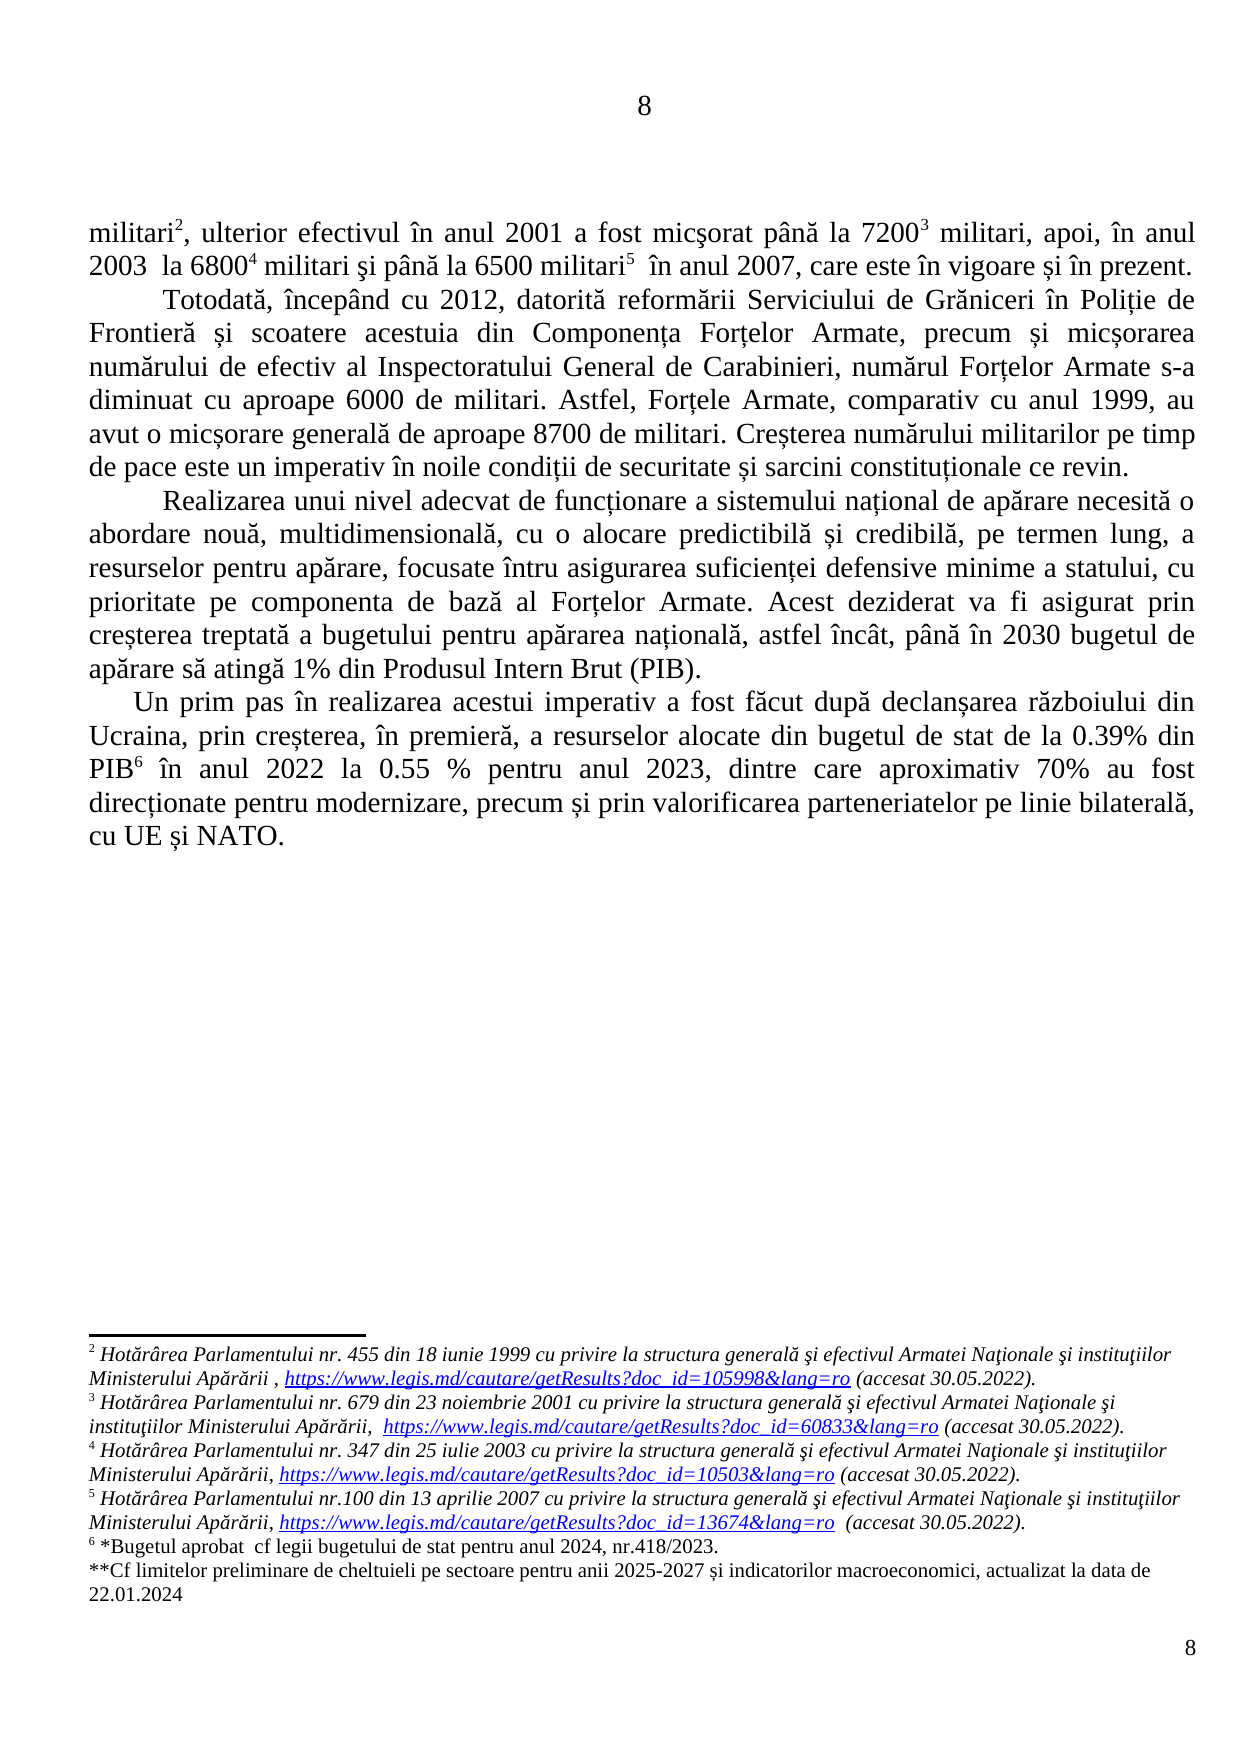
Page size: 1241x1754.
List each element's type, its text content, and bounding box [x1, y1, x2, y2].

text Realizarea unui nivel adecvat de funcționare a sistemului național de apărare necesită o abordare nouă, multidimensională, cu o alocare predictibilă și credibilă, pe termen lung, a resurselor pentru apărare, focusate întru asigurarea suficienței defensive minime a statului, cu prioritate pe componenta de bază al Forțelor Armate. Acest deziderat va fi asigurat prin creșterea treptată a bugetului pentru apărarea națională, astfel încât, până în 2030 bugetul de apărare să atingă 1% din Produsul Intern Brut (PIB). [89, 483, 1196, 684]
text Totodată, începând cu 2012, datorită reformării Serviciului de Grăniceri în Poliție de Frontieră și scoatere acestuia din Componența Forțelor Armate, precum și micșorarea numărului de efectiv al Inspectoratului General de Carabinieri, numărul Forțelor Armate s-a diminuat cu aproape 6000 de militari. Astfel, Forțele Armate, comparativ cu anul 1999, au avut o micșorare generală de aproape 8700 de militari. Creșterea numărului militarilor pe timp de pace este un imperativ în noile condiții de securitate și sarcini constituționale ce revin. [89, 282, 1196, 483]
text Un prim pas în realizarea acestui imperativ a fost făcut după declanșarea războiului din Ucraina, prin creșterea, în premieră, a resurselor alocate din bugetul de stat de la 0.39% din PIB în anul 2022 la 0.55 % pentru anul 2023, dintre care aproximativ 70% au fost direcționate pentru modernizare, precum și prin valorificarea parteneriatelor pe linie bilaterală, cu UE și NATO. [89, 684, 1196, 852]
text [89, 215, 1196, 282]
